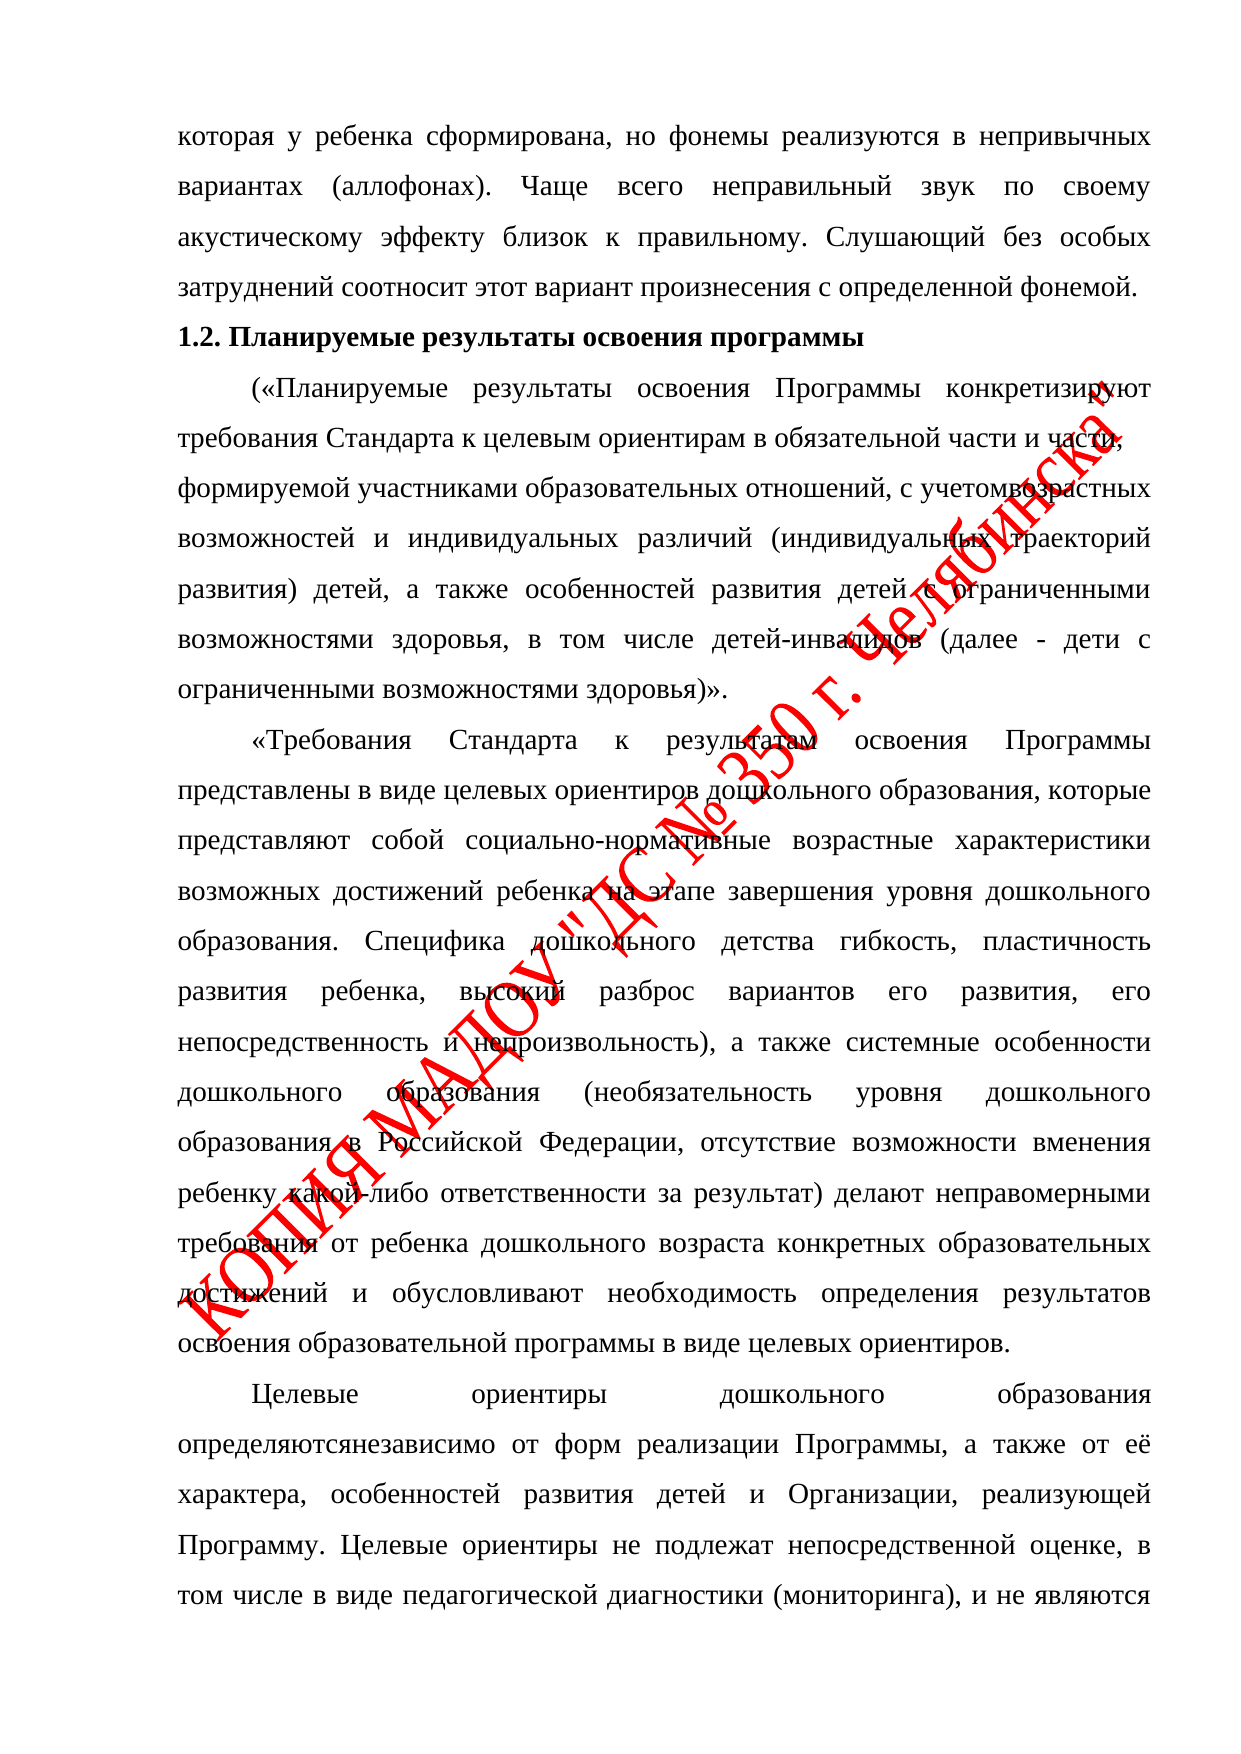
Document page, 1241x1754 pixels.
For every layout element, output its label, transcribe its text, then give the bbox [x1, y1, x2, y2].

text «Требования Стандарта к результатам освоения Программы представлены в виде целевых ориентиров дошкольного образования, которые представляют собой социально-нормативные возрастные характеристики возможных достижений ребенка на этапе завершения уровня дошкольного образования. Специфика дошкольного детства гибкость, пластичность развития ребенка, высокий разброс вариантов его развития, его непосредственность и непроизвольность), а также системные особенности дошкольного образования (необязательность уровня дошкольного образования в Российской Федерации, отсутствие возможности вменения ребенку какой-либо ответственности за результат) делают неправомерными требования от ребенка дошкольного возраста конкретных образовательных достижений и обусловливают необходимость определения результатов освоения образовательной программы в виде целевых ориентиров. [177, 722, 1152, 1359]
text («Планируемые результаты освоения Программы конкретизируют требования Стандарта к целевым ориентирам в обязательной части и части, [177, 370, 1152, 453]
text 1.2. Планируемые результаты освоения программы [177, 319, 1152, 353]
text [177, 118, 1152, 303]
text формируемой участниками образовательных отношений, с учетомвозрастных возможностей и индивидуальных различий (индивидуальных траекторий развития) детей, а также особенностей развития детей с ограниченными возможностями здоровья, в том числе детей-инвалидов (далее - дети с ограниченными возможностями здоровья)». [177, 470, 1152, 705]
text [177, 1376, 1152, 1611]
